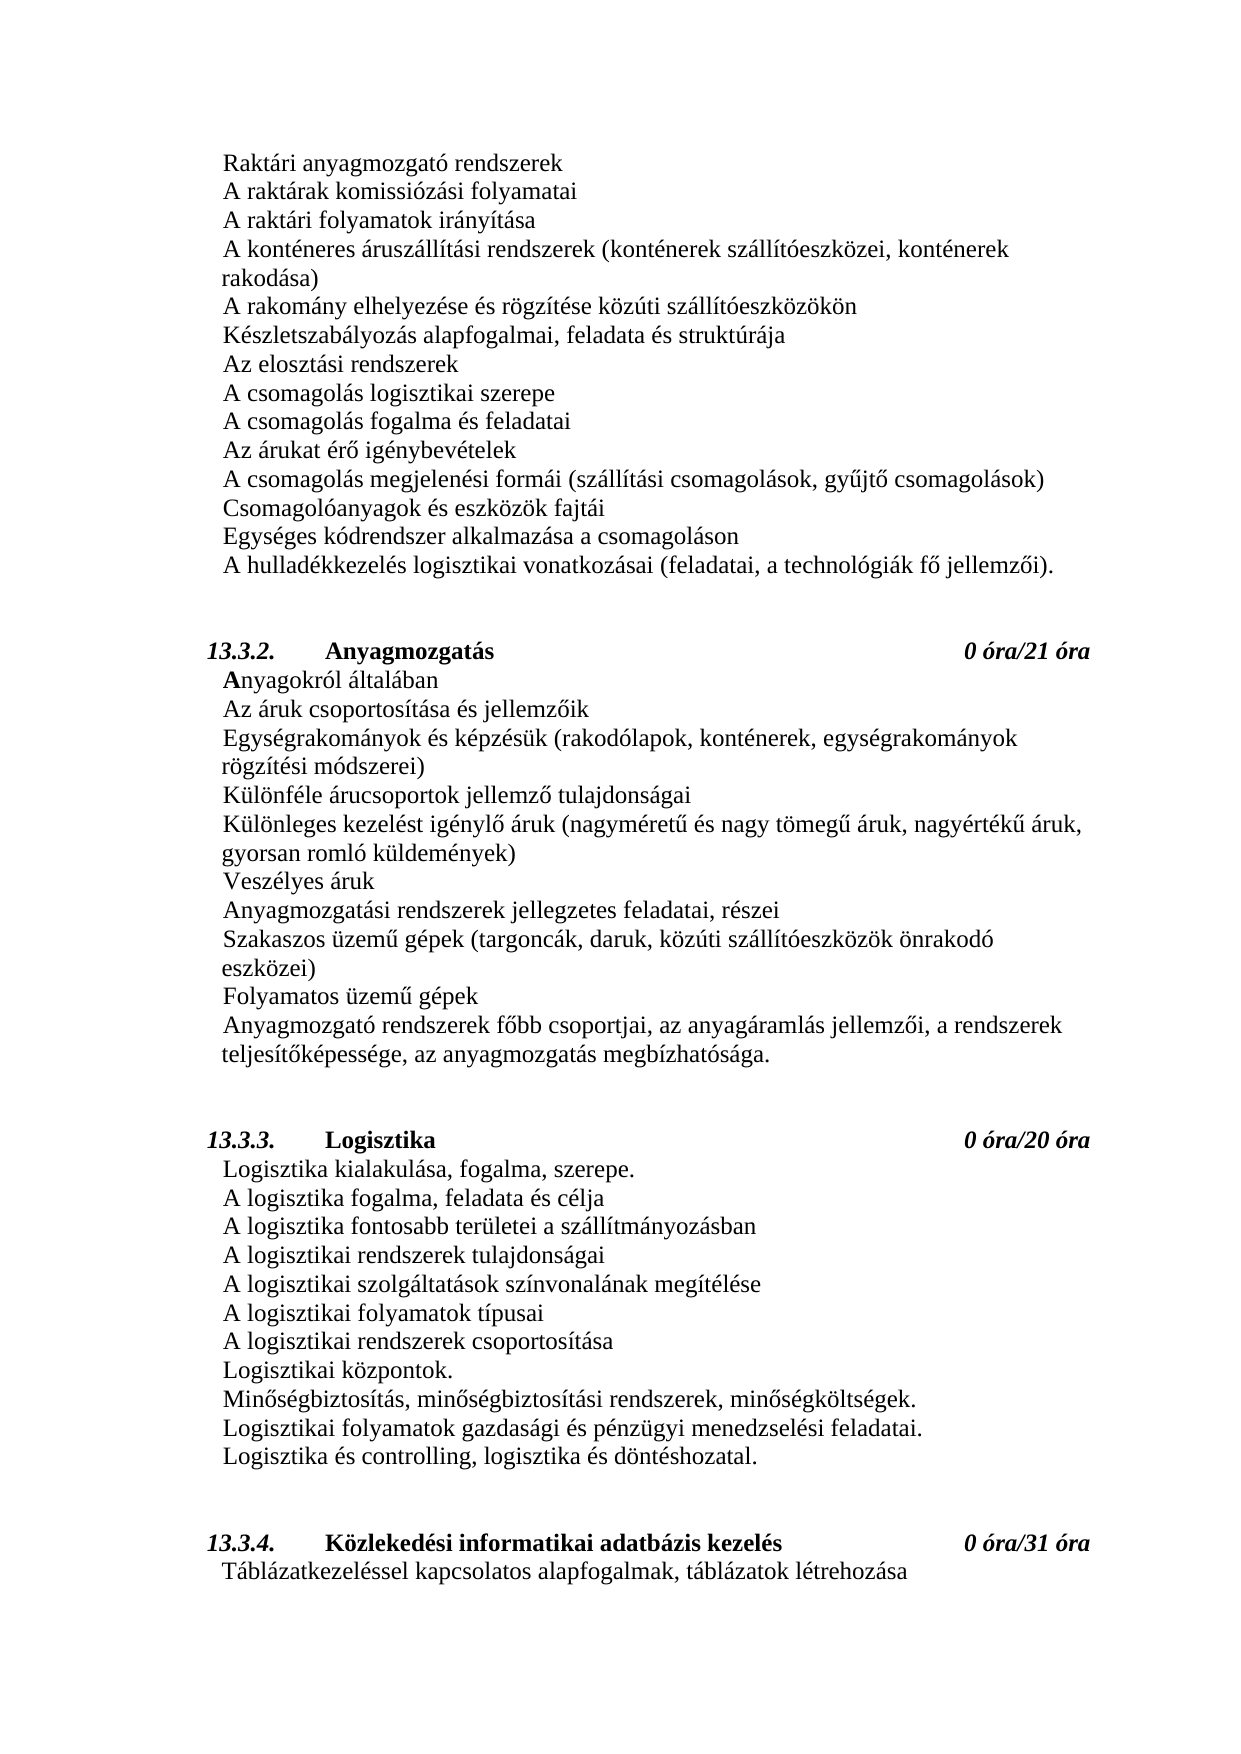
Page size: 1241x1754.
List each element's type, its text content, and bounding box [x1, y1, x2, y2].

text Logisztikai folyamatok gazdasági és pénzügyi menedzselési feladatai. [223, 1413, 1093, 1441]
text Anyagmozgató rendszerek főbb csoportjai, az anyagáramlás jellemzői, a rendszerek teljesítőképessége, az anyagmozgatás megbízhatósága. [221, 1010, 1093, 1068]
text A raktári folyamatok irányítása [221, 205, 1093, 234]
text Logisztikai központok. [223, 1355, 1093, 1384]
text A csomagolás logisztikai szerepe [221, 378, 1093, 406]
text Minőségbiztosítás, minőségbiztosítási rendszerek, minőségköltségek. [223, 1384, 1093, 1413]
text A logisztikai rendszerek csoportosítása [223, 1326, 1093, 1355]
text Logisztika és controlling, logisztika és döntéshozatal. [223, 1441, 1093, 1470]
text Veszélyes áruk [221, 866, 1093, 895]
text Logisztika kialakulása, fogalma, szerepe. [223, 1154, 1093, 1183]
text Különféle árucsoportok jellemző tulajdonságai [221, 780, 1093, 809]
text Anyagokról általában [221, 665, 1093, 694]
text A raktárak komissiózási folyamatai [221, 176, 1093, 205]
text A csomagolás fogalma és feladatai [221, 406, 1093, 435]
text Egységes kódrendszer alkalmazása a csomagoláson [221, 521, 1093, 550]
text A logisztika fogalma, feladata és célja [223, 1183, 1093, 1211]
text Folyamatos üzemű gépek [221, 981, 1093, 1010]
text Az áruk csoportosítása és jellemzőik [221, 694, 1093, 723]
text Anyagmozgatási rendszerek jellegzetes feladatai, részei [221, 895, 1093, 924]
text Egységrakományok és képzésük (rakodólapok, konténerek, egységrakományok rögzítési módszerei) [221, 723, 1093, 780]
text A logisztikai folyamatok típusai [223, 1298, 1093, 1326]
text Táblázatkezeléssel kapcsolatos alapfogalmak, táblázatok létrehozása [221, 1556, 1093, 1585]
text Szakaszos üzemű gépek (targoncák, daruk, közúti szállítóeszközök önrakodó eszközei) [221, 924, 1093, 981]
text A konténeres áruszállítási rendszerek (konténerek szállítóeszközei, konténerek rakodása) [221, 234, 1093, 291]
text A hulladékkezelés logisztikai vonatkozásai (feladatai, a technológiák fő jellemzői). [221, 550, 1093, 579]
text A logisztikai szolgáltatások színvonalának megítélése [223, 1269, 1093, 1298]
text Az árukat érő igénybevételek [221, 435, 1093, 464]
text A logisztika fontosabb területei a szállítmányozásban [223, 1211, 1093, 1240]
text A logisztikai rendszerek tulajdonságai [223, 1240, 1093, 1269]
text Az elosztási rendszerek [221, 349, 1093, 378]
list Logisztika 0 óra/20 óra [207, 1125, 1093, 1154]
text Készletszabályozás alapfogalmai, feladata és struktúrája [221, 320, 1093, 349]
list Anyagmozgatás 0 óra/21 óra [207, 636, 1093, 665]
list Közlekedési informatikai adatbázis kezelés 0 óra/31 óra [207, 1528, 1093, 1556]
text A csomagolás megjelenési formái (szállítási csomagolások, gyűjtő csomagolások) [221, 464, 1093, 493]
text Különleges kezelést igénylő áruk (nagyméretű és nagy tömegű áruk, nagyértékű áruk, gyorsan romló küldemények) [221, 809, 1093, 866]
text A rakomány elhelyezése és rögzítése közúti szállítóeszközökön [221, 291, 1093, 320]
text Csomagolóanyagok és eszközök fajtái [221, 493, 1093, 521]
text Raktári anyagmozgató rendszerek [221, 148, 1093, 176]
